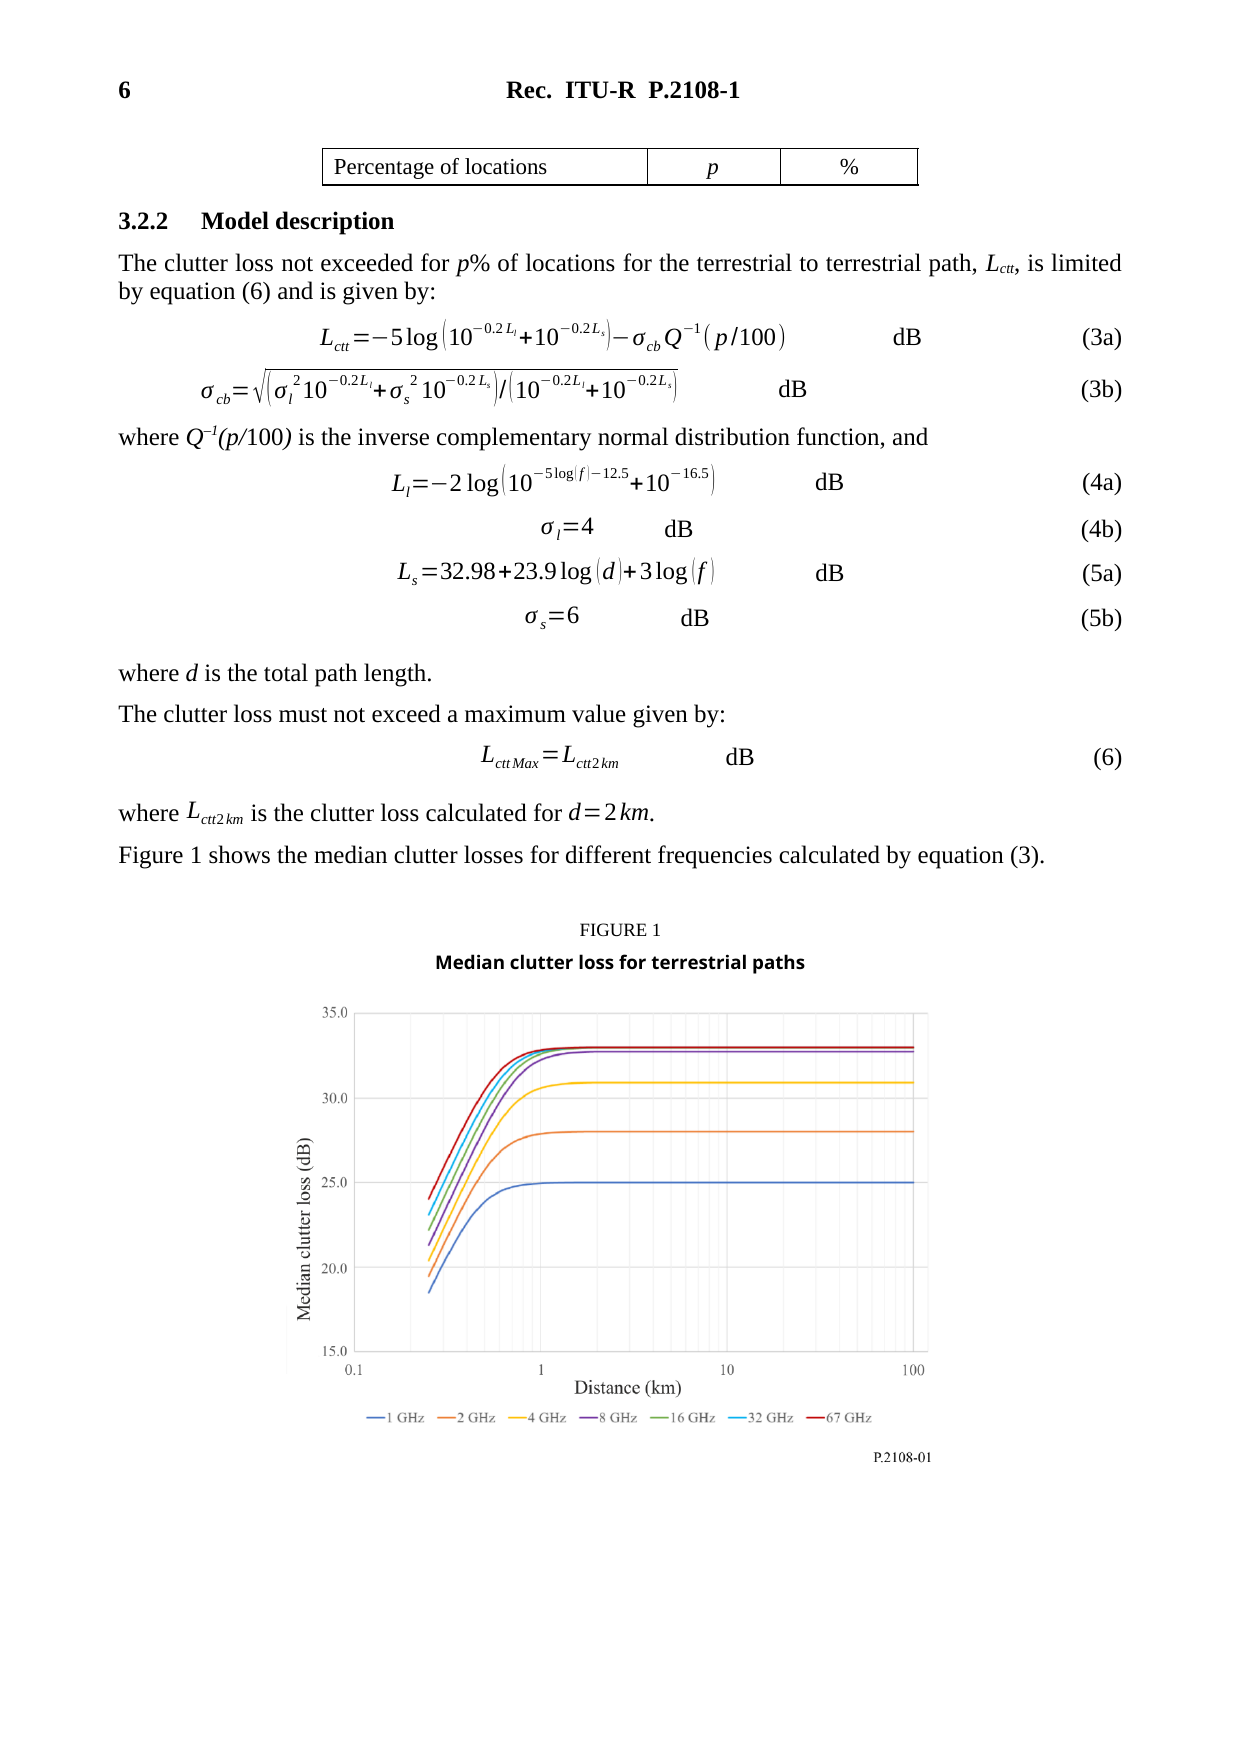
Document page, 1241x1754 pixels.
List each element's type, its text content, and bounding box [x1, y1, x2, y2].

text where is the clutter loss calculated for . [118, 797, 1122, 828]
table_cell p [648, 149, 780, 184]
text dB (4a) [118, 463, 1122, 500]
text The clutter loss must not exceed a maximum value given by: [118, 699, 1122, 728]
text dB (4b) [118, 512, 1122, 544]
table_cell % [781, 149, 917, 184]
text Figure 1 shows the median clutter losses for different frequencies calculated by equation (3). [118, 841, 1122, 869]
text dB (3a) [118, 318, 1122, 354]
text dB (6) [118, 740, 1122, 772]
text FIGURE 1 [118, 919, 1122, 941]
text where d is the total path length. [118, 658, 1122, 687]
subtitle 3.2.2 Model description [118, 206, 1122, 235]
text dB (5b) [118, 601, 1122, 633]
text dB (5a) [118, 556, 1122, 589]
text dB (3b) [118, 367, 1122, 409]
text where Q–1(p/100) is the inverse complementary normal distribution function, and [118, 422, 1122, 450]
text The clutter loss not exceeded for p% of locations for the terrestrial to terrestrial path, Lctt, is limited by equation (6) and is given by: [118, 248, 1122, 305]
table_cell Percentage of locations [323, 149, 647, 184]
picture [276, 987, 964, 1479]
title Median clutter loss for terrestrial paths [118, 949, 1122, 975]
